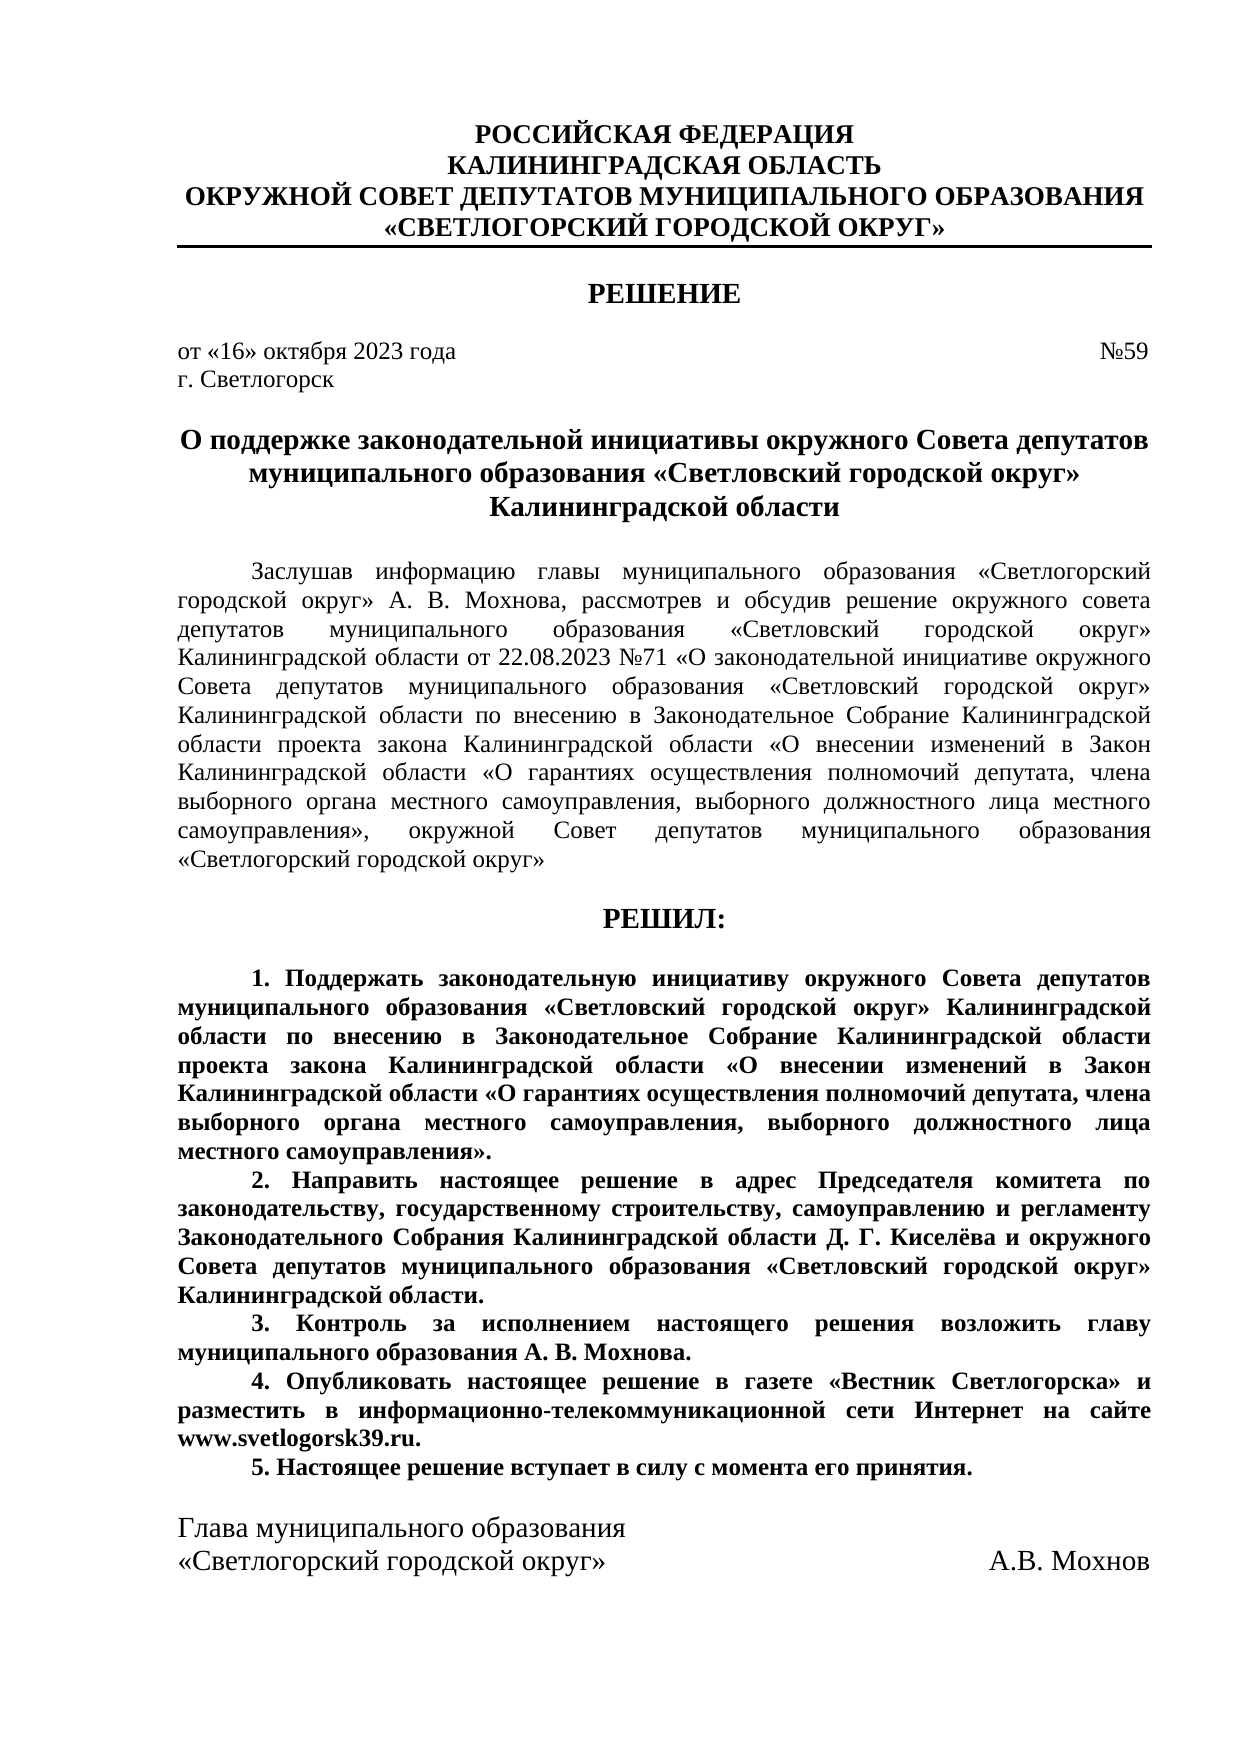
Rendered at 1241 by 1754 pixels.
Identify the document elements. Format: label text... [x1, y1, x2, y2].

text 2. Направить настоящее решение в адрес Председателя комитета по законодательству, государственному строительству, самоуправлению и регламенту Законодательного Собрания Калининградской области Д. Г. Киселёва и окружного Совета депутатов муниципального образования «Светловский городской округ» Калининградской области. [177, 1165, 1152, 1308]
text 4. Опубликовать настоящее решение в газете «Вестник Светлогорска» и разместить в информационно-телекоммуникационной сети Интернет на сайте www.svetlogorsk39.ru. [177, 1366, 1152, 1452]
text «СВЕТЛОГОРСКИЙ ГОРОДСКОЙ ОКРУГ» [177, 212, 1152, 245]
text 1. Поддержать законодательную инициативу окружного Совета депутатов муниципального образования «Светловский городской округ» Калининградской области по внесению в Законодательное Собрание Калининградской области проекта закона Калининградской области «O внесении изменений в Закон Калининградской области «О гарантиях осуществления полномочий депутата, члена выборного органа местного самоуправления, выборного должностного лица местного самоуправления». [177, 963, 1152, 1165]
text КАЛИНИНГРАДСКАЯ ОБЛАСТЬ [177, 149, 1152, 180]
text РЕШИЛ: [177, 901, 1152, 935]
text от «16» октября 2023 года №59 [177, 336, 1152, 364]
text ОКРУЖНОЙ СОВЕТ ДЕПУТАТОВ МУНИЦИПАЛЬНОГО ОБРАЗОВАНИЯ [177, 180, 1152, 212]
text 3. Контроль за исполнением настоящего решения возложить главу муниципального образования А. В. Мохнова. [177, 1308, 1152, 1366]
text РЕШЕНИЕ [177, 276, 1152, 309]
text Заслушав информацию главы муниципального образования «Светлогорский городской округ» А. В. Мохнова, рассмотрев и обсудив решение окружного совета депутатов муниципального образования «Светловский городской округ» Калининградской области от 22.08.2023 №71 «О законодательной инициативе окружного Совета депутатов муниципального образования «Светловский городской округ» Калининградской области по внесению в Законодательное Собрание Калининградской области проекта закона Калининградской области «О внесении изменений в Закон Калининградской области «О гарантиях осуществления полномочий депутата, члена выборного органа местного самоуправления, выборного должностного лица местного самоуправления», окружной Совет депутатов муниципального образования «Светлогорский городской округ» [177, 556, 1152, 872]
text Глава муниципального образования [177, 1510, 1152, 1543]
text 5. Настоящее решение вступает в силу с момента его принятия. [177, 1452, 1152, 1481]
text «Светлогорский городской округ» А.В. Мохнов [177, 1543, 1152, 1577]
text г. Светлогорск [177, 364, 1152, 393]
text РОССИЙСКАЯ ФЕДЕРАЦИЯ [177, 118, 1152, 149]
text О поддержке законодательной инициативы окружного Совета депутатов муниципального образования «Светловский городской округ» Калининградской области [177, 422, 1152, 523]
